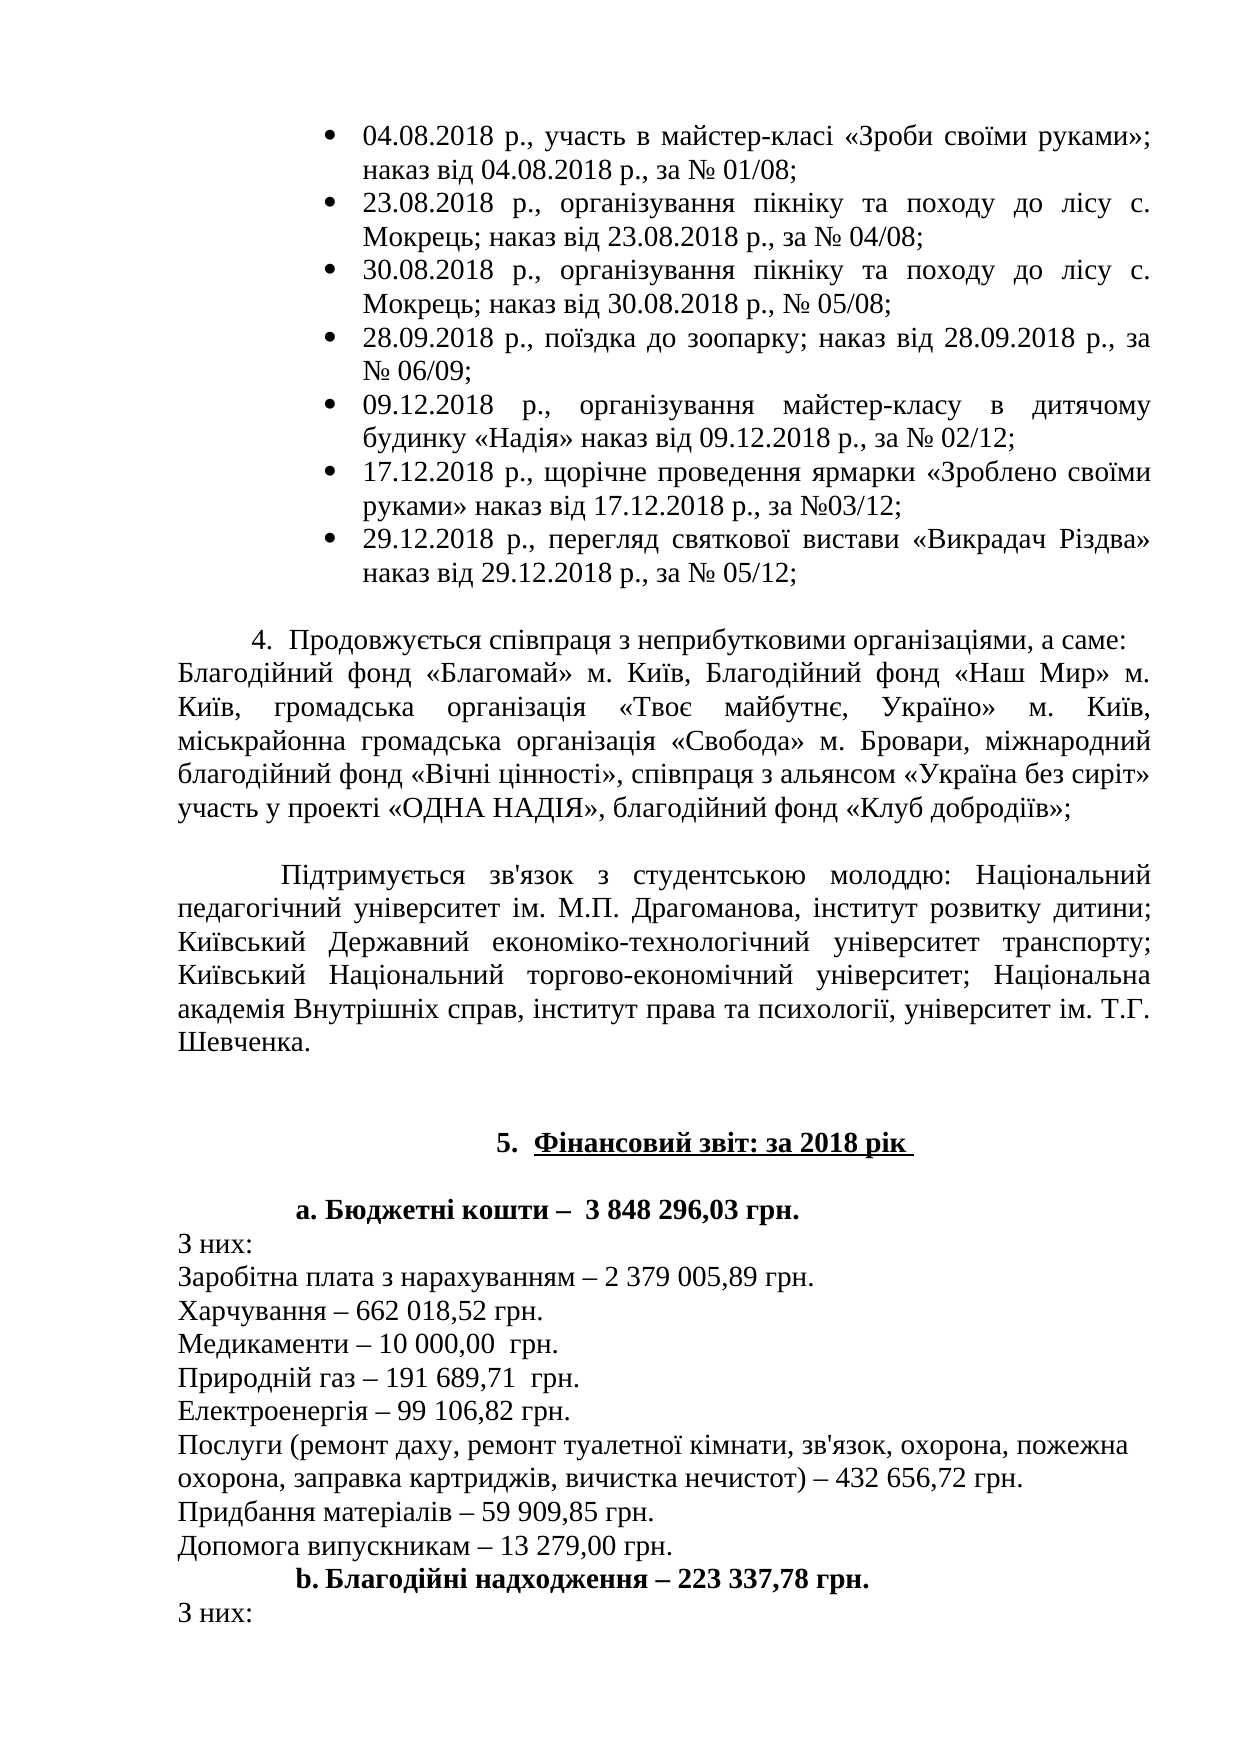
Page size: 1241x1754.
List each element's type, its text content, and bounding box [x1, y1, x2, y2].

text Придбання матеріалів – 59 909,85 грн. [177, 1494, 1152, 1528]
list 30.08.2018 р., організування пікніку та походу до лісу с. Мокрець; наказ від 30.08.2018 р., № 05/08; [325, 252, 1152, 320]
text З них: [177, 1226, 1152, 1259]
list 04.08.2018 р., участь в майстер-класі «Зроби своїми руками»; наказ від 04.08.2018 р., за № 01/08; [325, 118, 1152, 185]
list 23.08.2018 р., організування пікніку та походу до лісу с. Мокрець; наказ від 23.08.2018 р., за № 04/08; [325, 185, 1152, 252]
text Заробітна плата з нарахуванням – 2 379 005,89 грн. [177, 1259, 1152, 1293]
text Медикаменти – 10 000,00 грн. [177, 1326, 1152, 1360]
list 28.09.2018 р., поїздка до зоопарку; наказ від 28.09.2018 р., за № 06/09; [325, 320, 1152, 387]
text З них: [177, 1595, 1152, 1628]
list Бюджетні кошти – 3 848 296,03 грн. [295, 1192, 1152, 1226]
text Електроенергія – 99 106,82 грн. [177, 1393, 1152, 1427]
text Харчування – 662 018,52 грн. [177, 1293, 1152, 1326]
text Природній газ – 191 689,71 грн. [177, 1360, 1152, 1393]
list 17.12.2018 р., щорічне проведення ярмарки «Зроблено своїми руками» наказ від 17.12.2018 р., за №03/12; [325, 454, 1152, 521]
text Підтримується зв'язок з студентською молоддю: Національний педагогічний університет ім. М.П. Драгоманова, інститут розвитку дитини; Київський Державний економіко-технологічний університет транспорту; Київський Національний торгово-економічний університет; Національна академія Внутрішніх справ, інститут права та психології, університет ім. Т.Г. Шевченка. [177, 1024, 1152, 1058]
list Фінансовий звіт: за 2018 рік [251, 1125, 1152, 1159]
text Допомога випускникам – 13 279,00 грн. [177, 1528, 1152, 1561]
list Продовжується співпраця з неприбутковими організаціями, а саме: [251, 622, 1152, 656]
list 29.12.2018 р., перегляд святкової вистави «Викрадач Різдва» наказ від 29.12.2018 р., за № 05/12; [325, 521, 1152, 588]
text Підтримується зв'язок з студентською молоддю: Національний педагогічний університет ім. М.П. Драгоманова, інститут розвитку дитини; Київський Державний економіко-технологічний університет транспорту; Київський Національний торгово-економічний університет; Національна академія Внутрішніх справ, інститут права та психології, університет ім. Т.Г. Шевченка. [177, 857, 1152, 924]
list Благодійні надходження – 223 337,78 грн. [295, 1561, 1152, 1595]
text Послуги (ремонт даху, ремонт туалетної кімнати, зв'язок, охорона, пожежна охорона, заправка картриджів, вичистка нечистот) – 432 656,72 грн. [177, 1427, 1152, 1494]
list 09.12.2018 р., організування майстер-класу в дитячому будинку «Надія» наказ від 09.12.2018 р., за № 02/12; [325, 387, 1152, 454]
text Благодійний фонд «Благомай» м. Київ, Благодійний фонд «Наш Мир» м. Київ, громадська організація «Твоє майбутнє, Україно» м. Київ, міськрайонна громадська організація «Свобода» м. Бровари, міжнародний благодійний фонд «Вічні цінності», співпраця з альянсом «Україна без сиріт» участь у проекті «ОДНА НАДІЯ», благодійний фонд «Клуб добродіїв»; [177, 656, 1152, 823]
